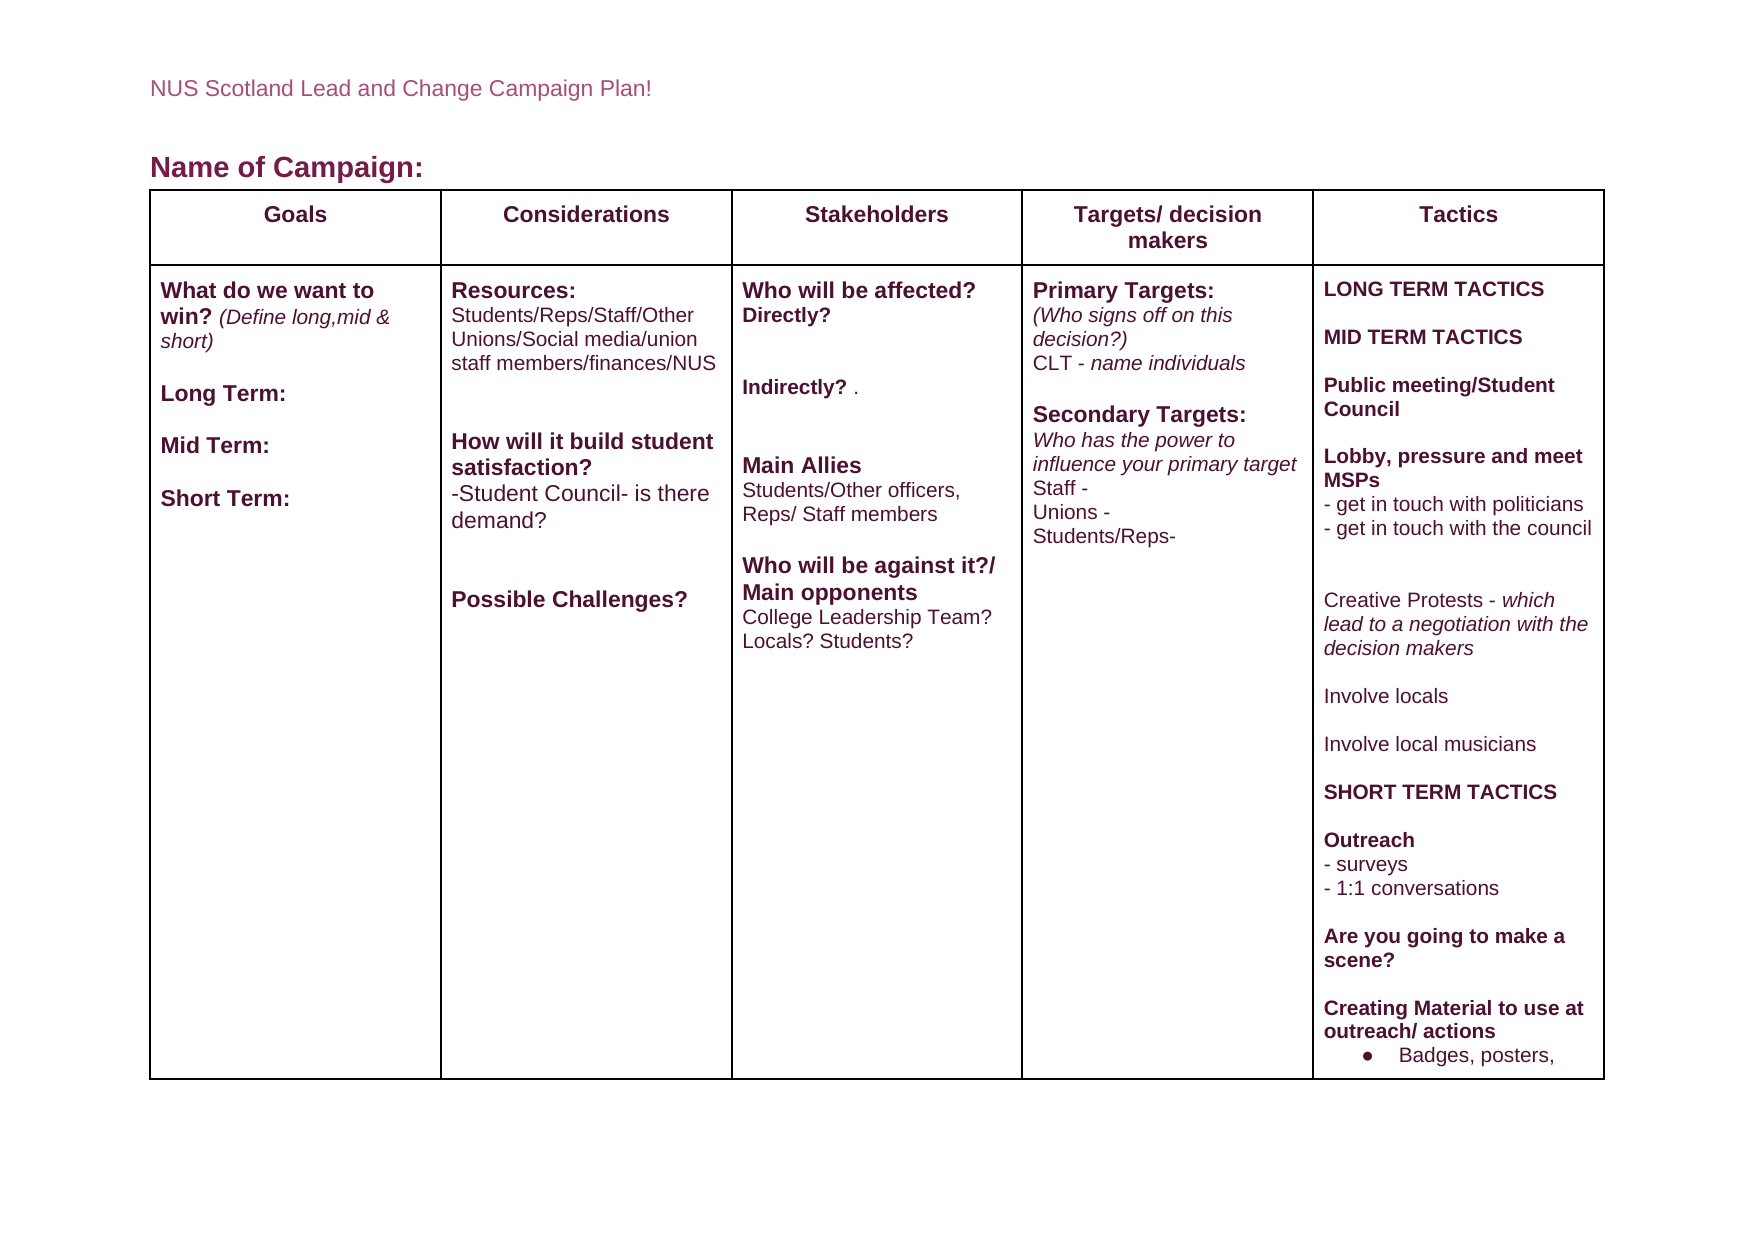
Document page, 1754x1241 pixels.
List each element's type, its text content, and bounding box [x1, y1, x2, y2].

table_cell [733, 266, 1021, 1078]
text Name of Campaign: [150, 150, 1604, 183]
table_header Goals [151, 191, 440, 264]
table_header Stakeholders [733, 191, 1021, 264]
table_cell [1314, 266, 1603, 1078]
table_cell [1023, 266, 1312, 1078]
table_header Targets/ decision makers [1023, 191, 1312, 264]
table_header Considerations [442, 191, 731, 264]
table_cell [442, 266, 731, 1078]
table_header Tactics [1314, 191, 1603, 264]
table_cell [151, 266, 440, 1078]
